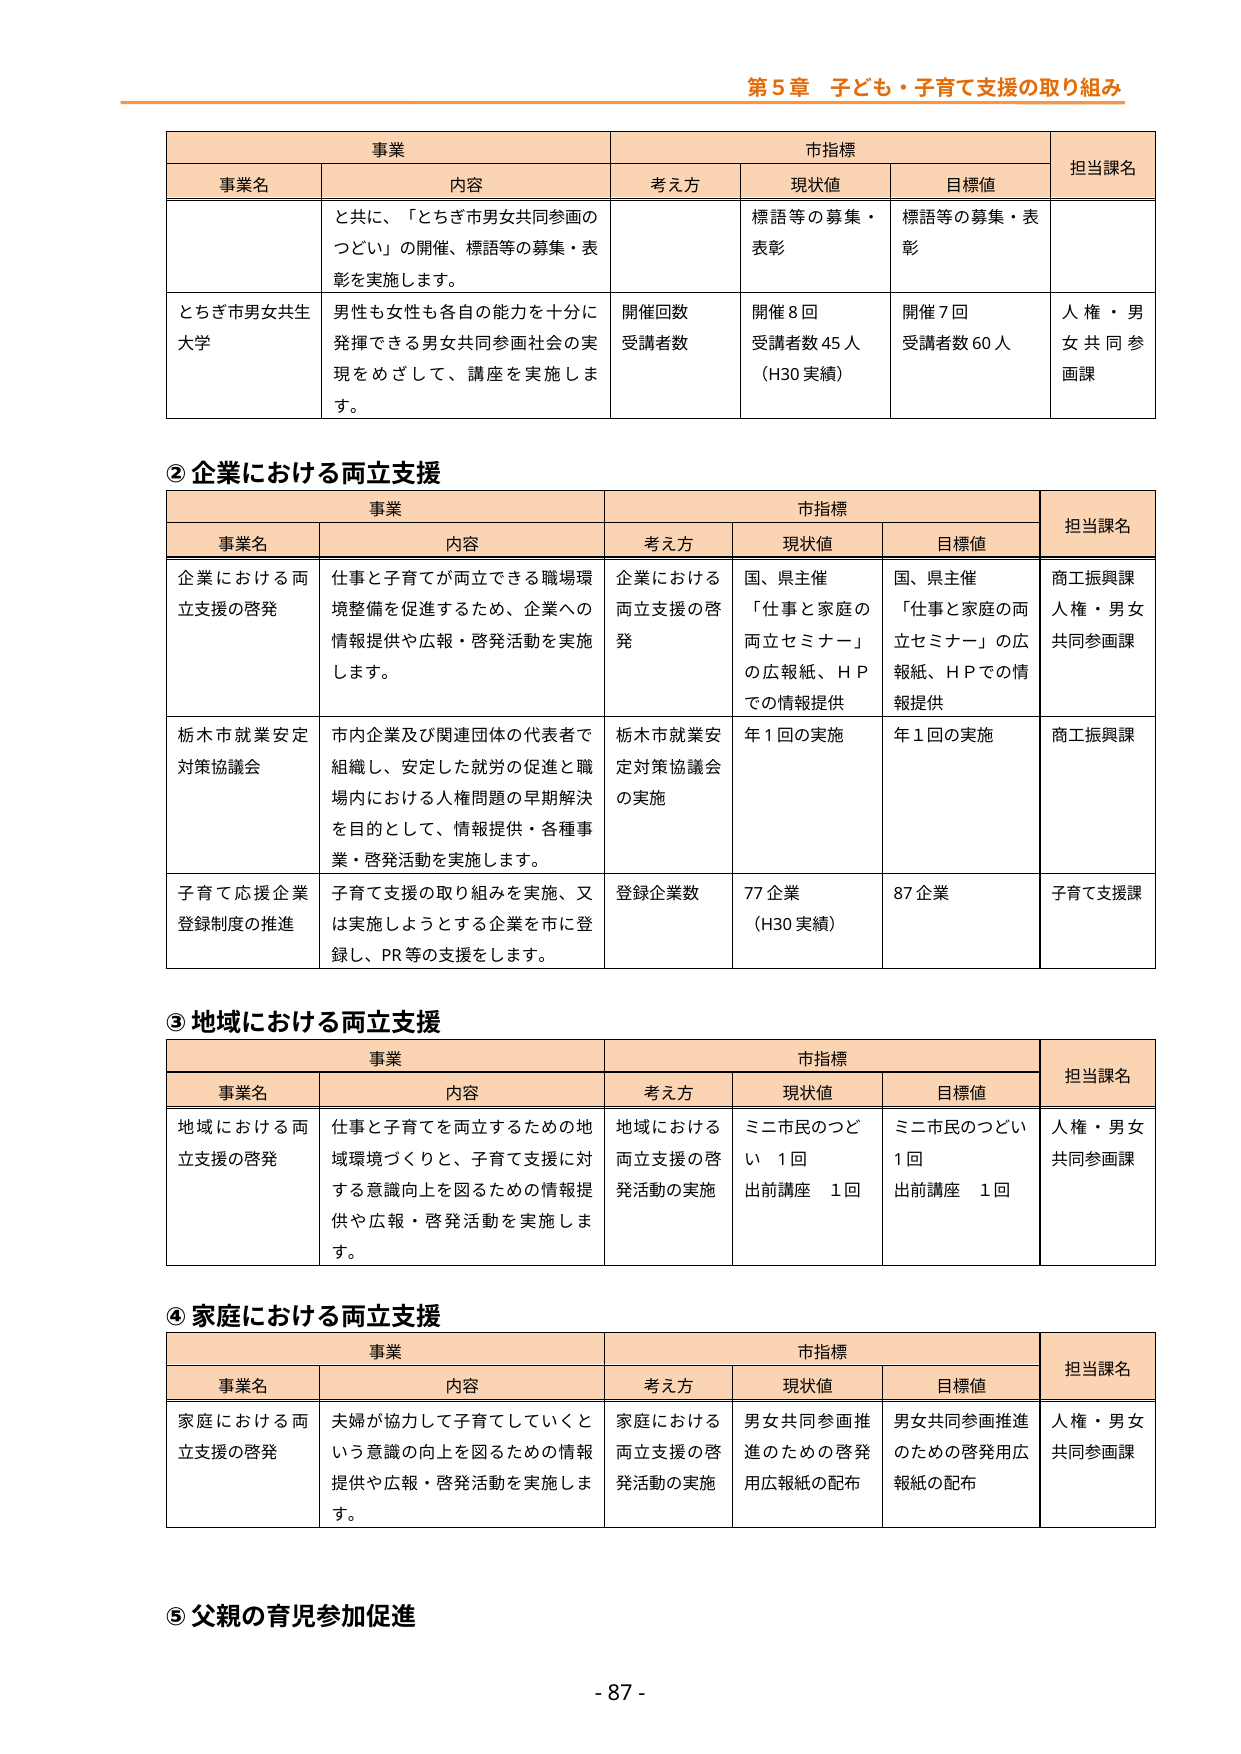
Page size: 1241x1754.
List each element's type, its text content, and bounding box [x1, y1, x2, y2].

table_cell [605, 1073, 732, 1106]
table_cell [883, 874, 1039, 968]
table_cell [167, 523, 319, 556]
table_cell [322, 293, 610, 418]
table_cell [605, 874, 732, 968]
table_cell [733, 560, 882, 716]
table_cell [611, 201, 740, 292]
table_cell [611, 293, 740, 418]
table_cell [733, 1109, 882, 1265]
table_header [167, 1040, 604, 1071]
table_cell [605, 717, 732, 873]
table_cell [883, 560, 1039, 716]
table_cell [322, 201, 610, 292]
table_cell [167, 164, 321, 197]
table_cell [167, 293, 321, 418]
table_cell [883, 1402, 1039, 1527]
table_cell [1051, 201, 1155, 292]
text ⑤父親の育児参加促進 [140, 1596, 1122, 1632]
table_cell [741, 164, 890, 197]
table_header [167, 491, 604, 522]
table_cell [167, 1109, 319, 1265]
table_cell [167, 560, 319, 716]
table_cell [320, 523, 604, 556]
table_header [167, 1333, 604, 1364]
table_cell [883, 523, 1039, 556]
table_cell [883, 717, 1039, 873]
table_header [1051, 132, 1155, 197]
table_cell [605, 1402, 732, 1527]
text ④家庭における両立支援 [140, 1296, 1122, 1332]
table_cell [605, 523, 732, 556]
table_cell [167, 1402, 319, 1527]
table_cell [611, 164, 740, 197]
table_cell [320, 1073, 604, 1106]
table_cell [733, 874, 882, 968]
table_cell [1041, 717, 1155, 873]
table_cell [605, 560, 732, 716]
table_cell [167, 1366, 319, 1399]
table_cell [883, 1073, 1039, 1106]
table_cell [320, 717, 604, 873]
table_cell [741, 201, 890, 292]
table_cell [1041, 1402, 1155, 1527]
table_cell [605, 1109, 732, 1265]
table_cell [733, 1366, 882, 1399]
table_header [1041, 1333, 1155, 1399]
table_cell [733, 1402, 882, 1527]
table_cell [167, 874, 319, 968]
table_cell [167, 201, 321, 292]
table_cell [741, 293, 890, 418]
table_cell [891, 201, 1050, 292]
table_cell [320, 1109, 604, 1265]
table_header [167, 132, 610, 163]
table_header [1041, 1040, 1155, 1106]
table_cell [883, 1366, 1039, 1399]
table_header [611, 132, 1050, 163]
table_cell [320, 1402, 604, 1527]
text ③地域における両立支援 [140, 1003, 1122, 1039]
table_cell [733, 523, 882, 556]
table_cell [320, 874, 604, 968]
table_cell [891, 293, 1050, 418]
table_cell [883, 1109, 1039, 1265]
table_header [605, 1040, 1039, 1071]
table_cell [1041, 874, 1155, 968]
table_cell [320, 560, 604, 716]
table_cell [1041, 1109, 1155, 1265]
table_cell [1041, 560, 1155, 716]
text ②企業における両立支援 [140, 453, 1122, 490]
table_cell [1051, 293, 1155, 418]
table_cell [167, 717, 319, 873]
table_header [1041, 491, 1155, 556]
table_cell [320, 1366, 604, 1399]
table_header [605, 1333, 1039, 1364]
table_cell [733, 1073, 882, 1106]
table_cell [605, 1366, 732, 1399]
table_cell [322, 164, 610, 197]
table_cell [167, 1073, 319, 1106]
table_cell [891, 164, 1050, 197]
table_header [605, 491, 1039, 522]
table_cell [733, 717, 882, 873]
